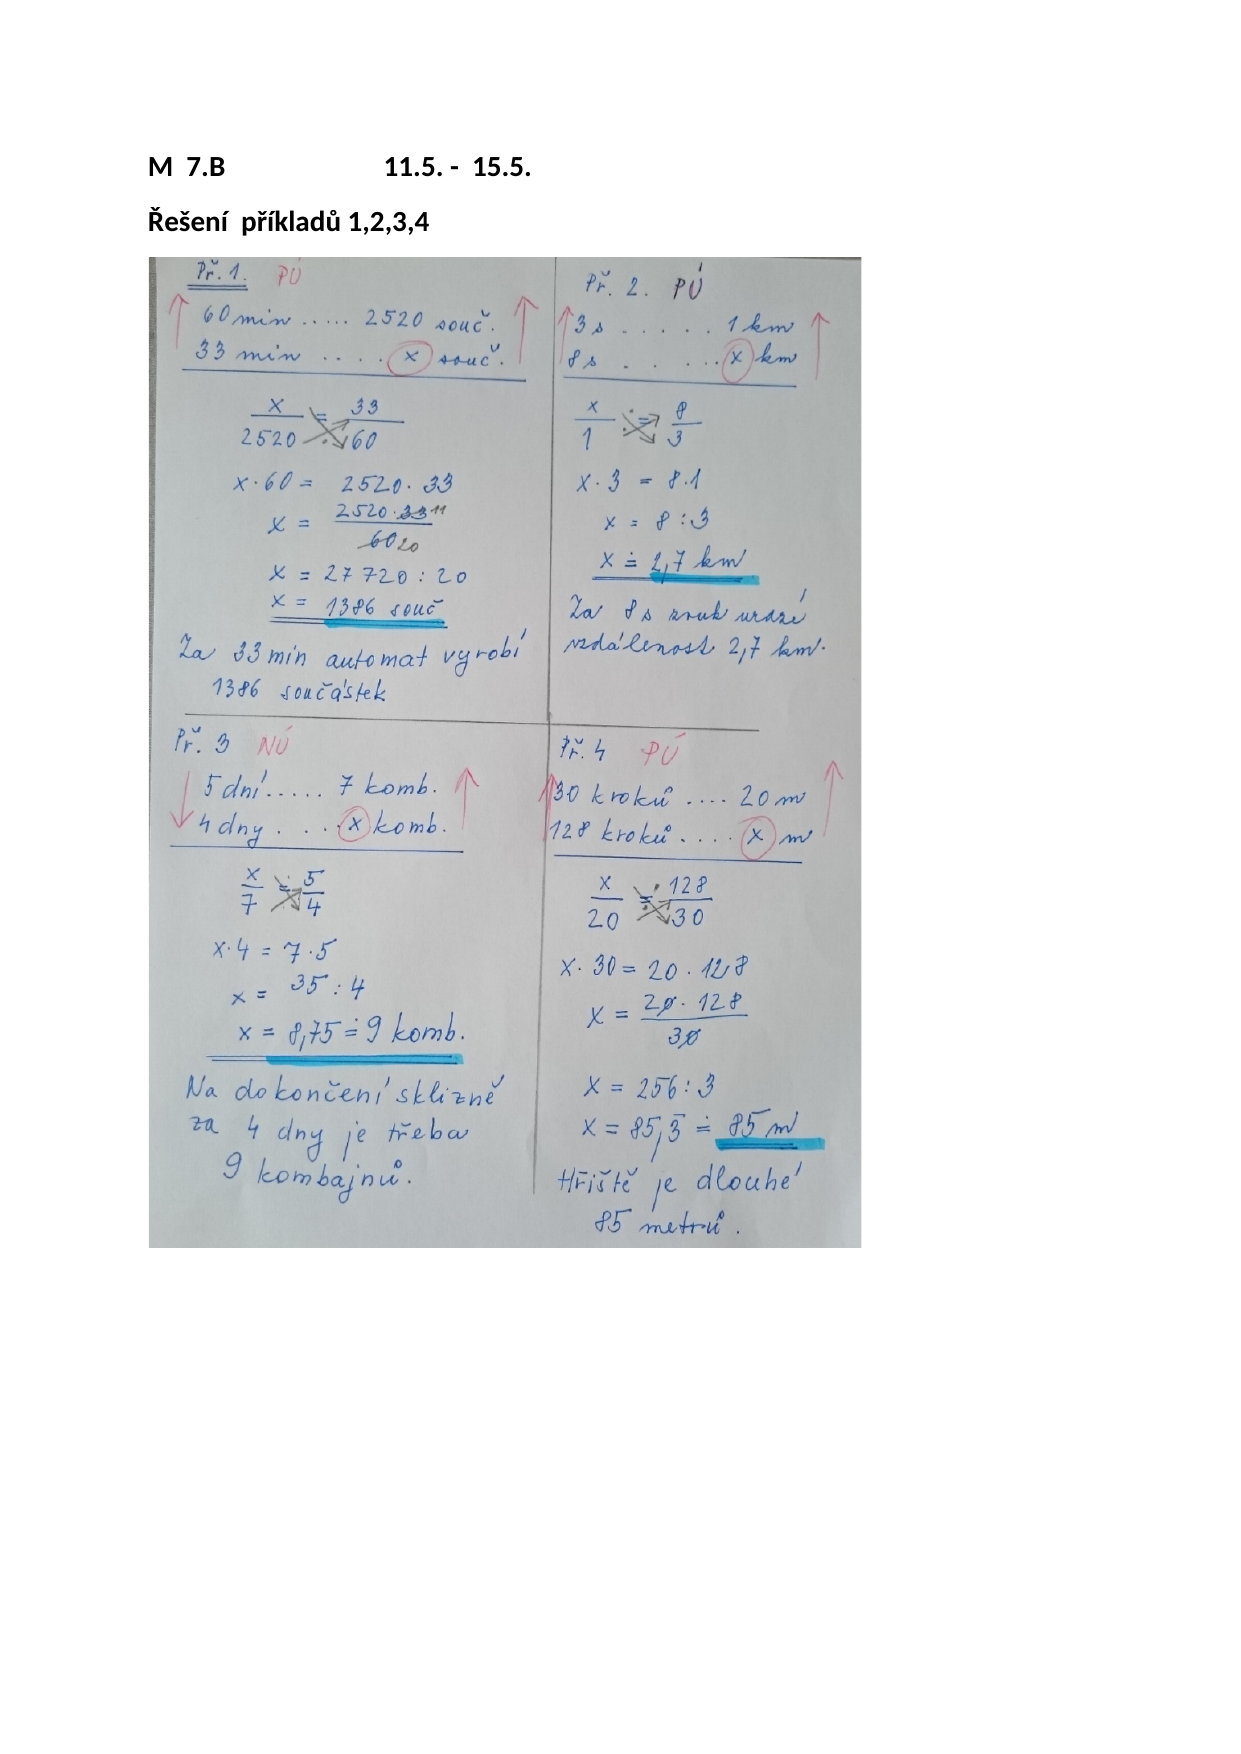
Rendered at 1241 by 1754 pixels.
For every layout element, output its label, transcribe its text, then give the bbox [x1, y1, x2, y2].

text Řešení příkladů 1,2,3,4 [148, 203, 1093, 238]
text M 7.B 11.5. - 15.5. [148, 148, 1093, 183]
picture [148, 257, 862, 1248]
